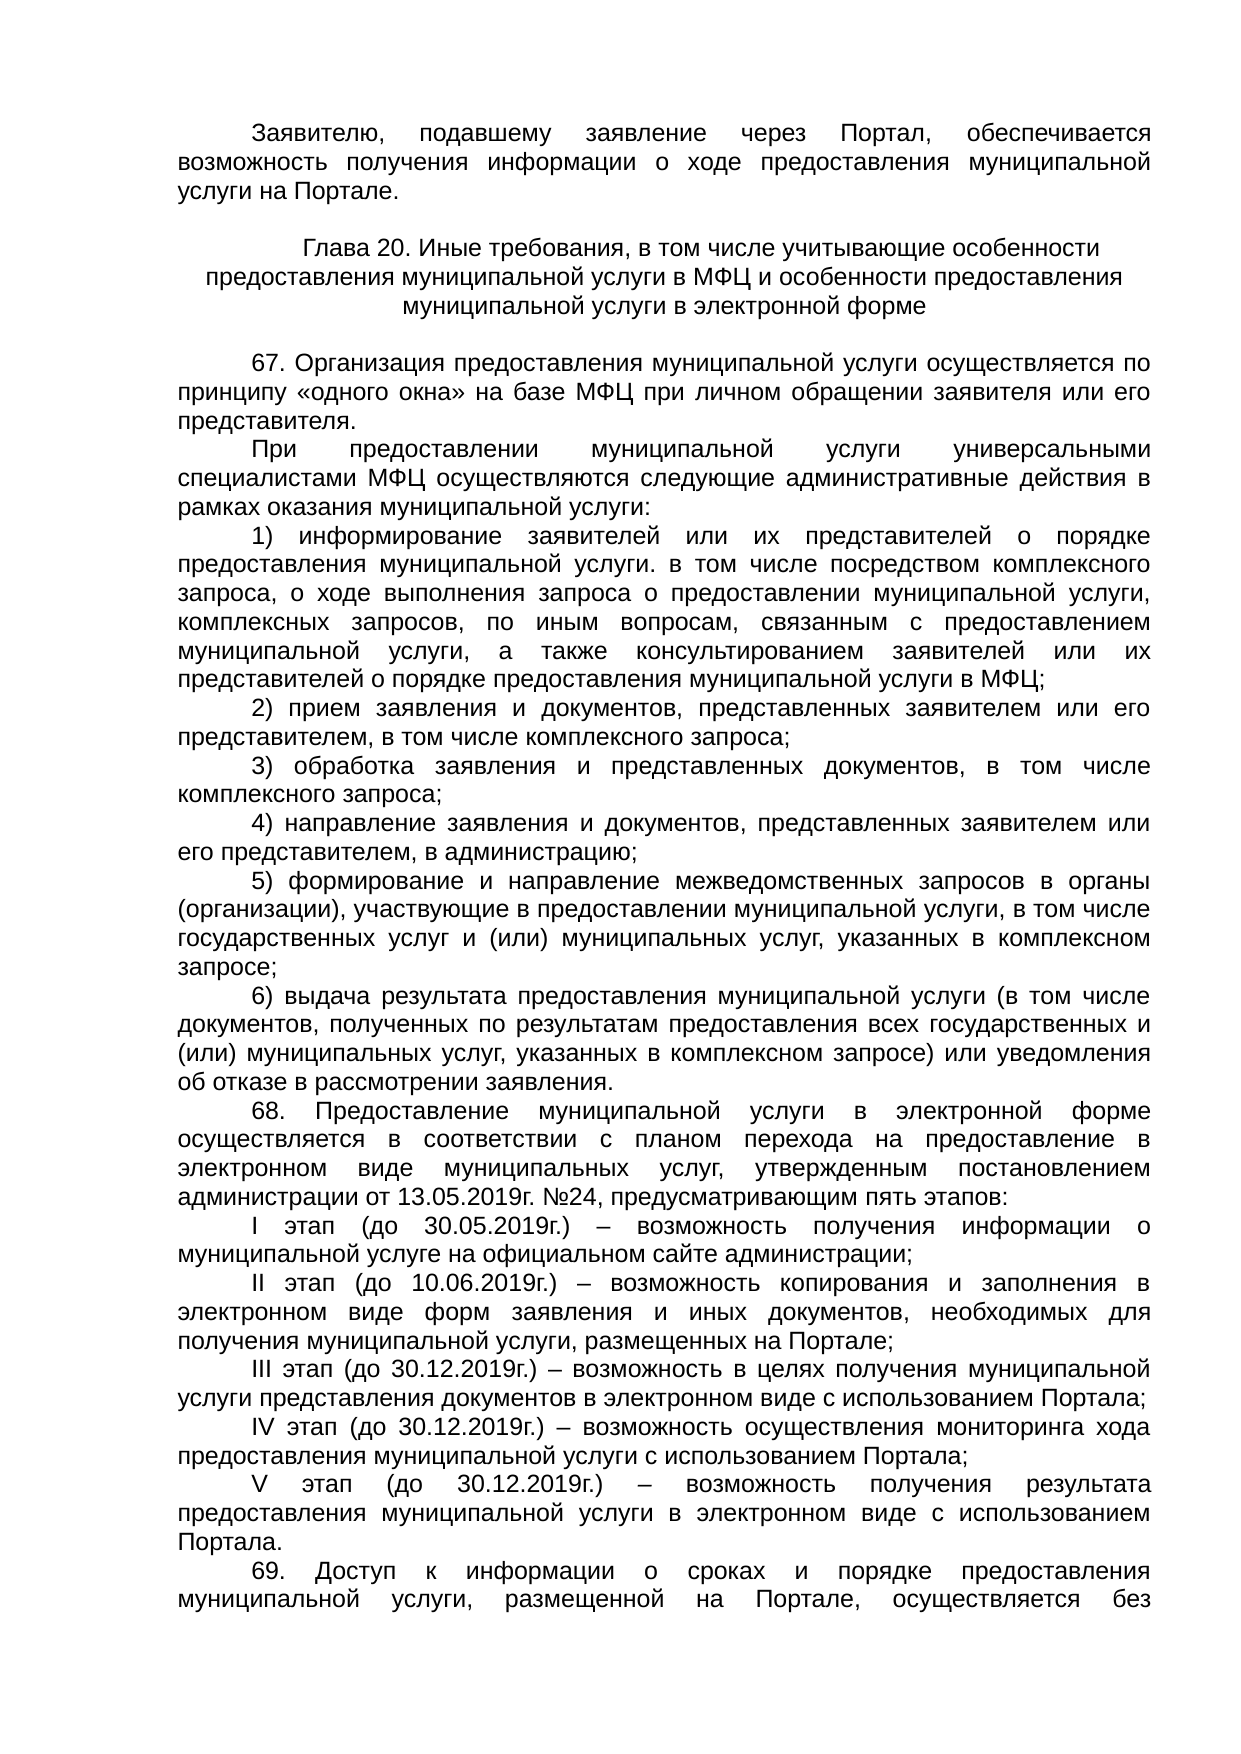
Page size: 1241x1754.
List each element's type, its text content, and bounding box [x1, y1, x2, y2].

text Глава 20. Иные требования, в том числе учитывающие особенности предоставления муниципальной услуги в МФЦ и особенности предоставления муниципальной услуги в электронной форме [177, 233, 1152, 319]
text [177, 1556, 1152, 1613]
text 68. Предоставление муниципальной услуги в электронной форме осуществляется в соответствии с планом перехода на предоставление в электронном виде муниципальных услуг, утвержденным постановлением администрации от 13.05.2019г. №24, предусматривающим пять этапов: [177, 1096, 1152, 1211]
text III этап (до 30.12.2019г.) – возможность в целях получения муниципальной услуги представления документов в электронном виде с использованием Портала; [177, 1354, 1152, 1412]
text 2) прием заявления и документов, представленных заявителем или его представителем, в том числе комплексного запроса; [177, 693, 1152, 751]
text 1) информирование заявителей или их представителей о порядке предоставления муниципальной услуги. в том числе посредством комплексного запроса, о ходе выполнения запроса о предоставлении муниципальной услуги, комплексных запросов, по иным вопросам, связанным с предоставлением муниципальной услуги, а также консультированием заявителей или их представителей о порядке предоставления муниципальной услуги в МФЦ; [177, 521, 1152, 693]
text 3) обработка заявления и представленных документов, в том числе комплексного запроса; [177, 751, 1152, 808]
text 5) формирование и направление межведомственных запросов в органы (организации), участвующие в предоставлении муниципальной услуги, в том числе государственных услуг и (или) муниципальных услуг, указанных в комплексном запросе; [177, 866, 1152, 981]
text V этап (до 30.12.2019г.) – возможность получения результата предоставления муниципальной услуги в электронном виде с использованием Портала. [177, 1469, 1152, 1556]
text Заявителю, подавшему заявление через Портал, обеспечивается возможность получения информации о ходе предоставления муниципальной услуги на Портале. [177, 118, 1152, 204]
text 4) направление заявления и документов, представленных заявителем или его представителем, в администрацию; [177, 808, 1152, 866]
text 6) выдача результата предоставления муниципальной услуги (в том числе документов, полученных по результатам предоставления всех государственных и (или) муниципальных услуг, указанных в комплексном запросе) или уведомления об отказе в рассмотрении заявления. [177, 981, 1152, 1096]
text IV этап (до 30.12.2019г.) – возможность осуществления мониторинга хода предоставления муниципальной услуги с использованием Портала; [177, 1412, 1152, 1469]
text II этап (до 10.06.2019г.) – возможность копирования и заполнения в электронном виде форм заявления и иных документов, необходимых для получения муниципальной услуги, размещенных на Портале; [177, 1268, 1152, 1354]
text 67. Организация предоставления муниципальной услуги осуществляется по принципу «одного окна» на базе МФЦ при личном обращении заявителя или его представителя. [177, 348, 1152, 434]
text При предоставлении муниципальной услуги универсальными специалистами МФЦ осуществляются следующие административные действия в рамках оказания муниципальной услуги: [177, 434, 1152, 521]
text I этап (до 30.05.2019г.) – возможность получения информации о муниципальной услуге на официальном сайте администрации; [177, 1211, 1152, 1268]
